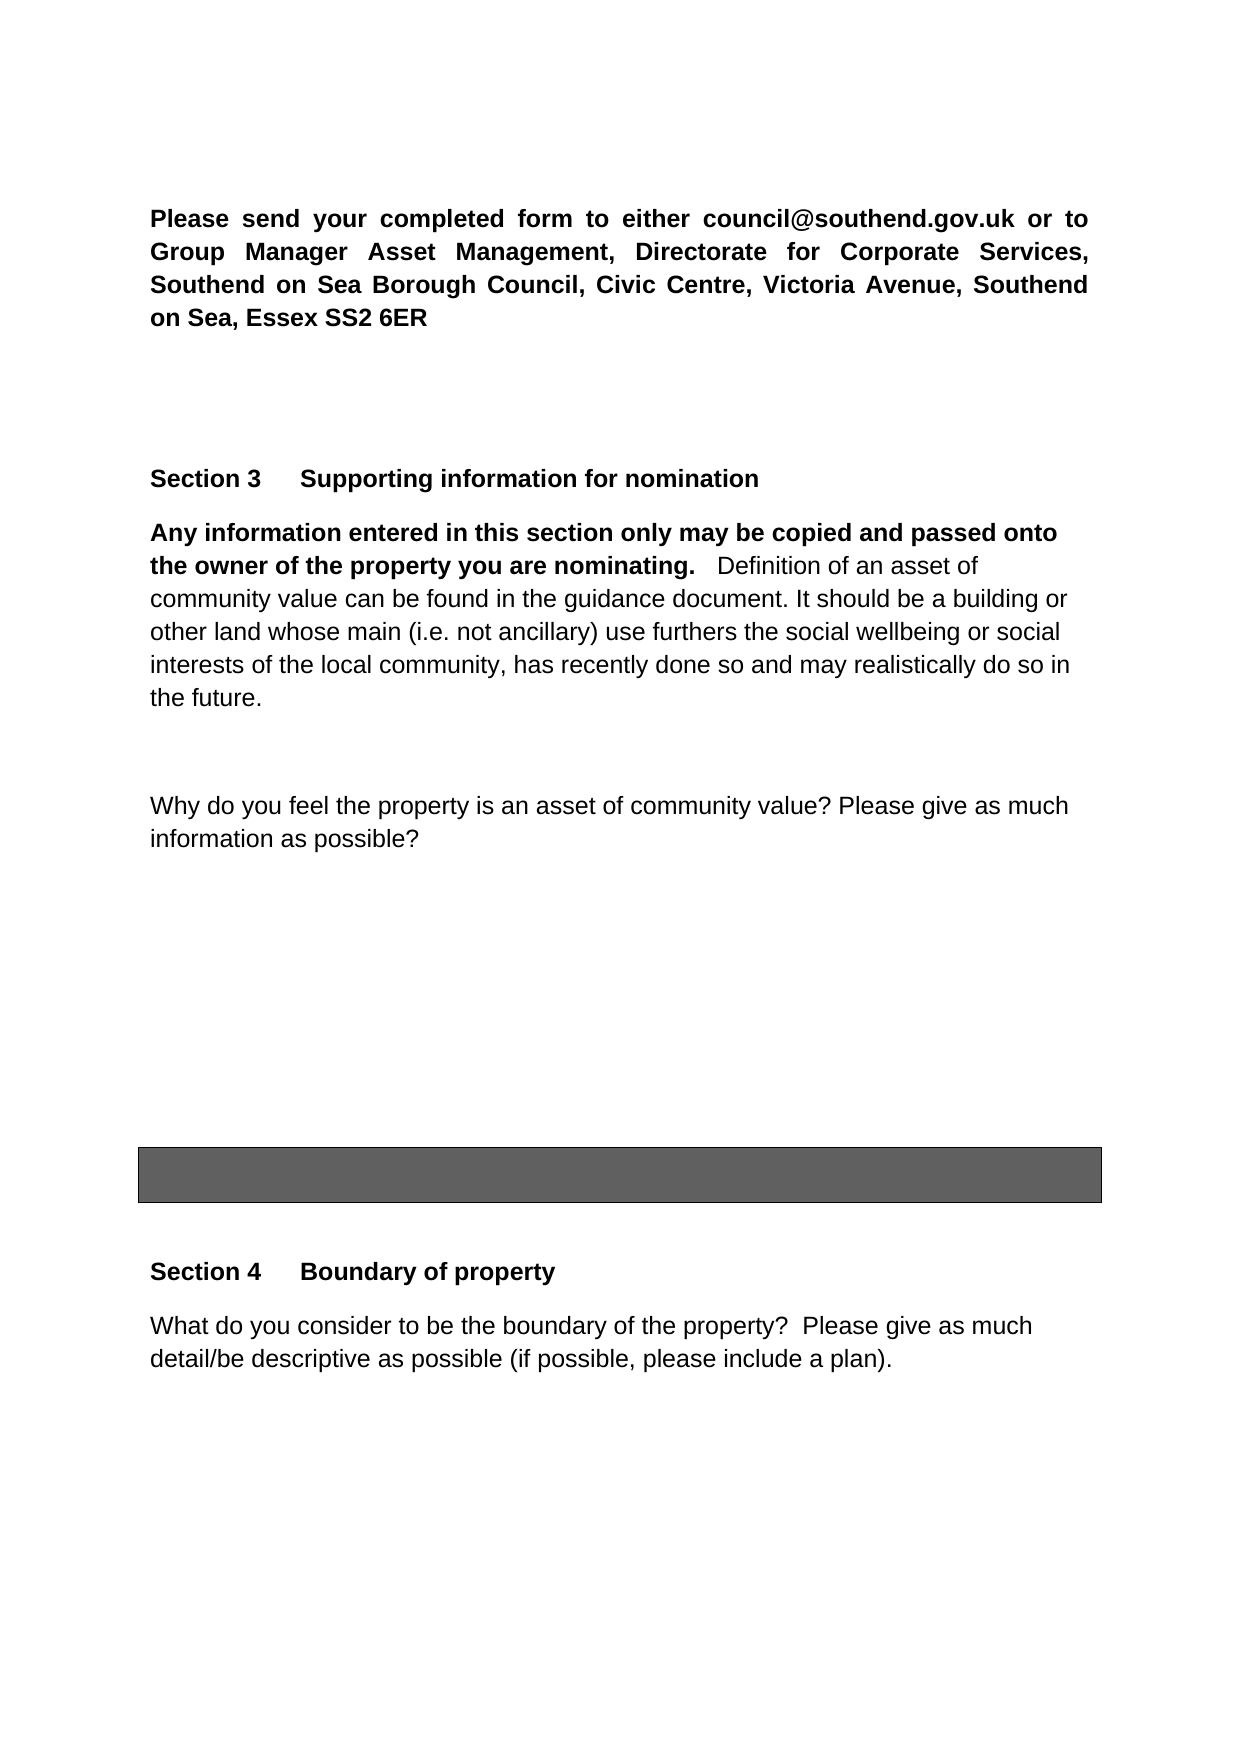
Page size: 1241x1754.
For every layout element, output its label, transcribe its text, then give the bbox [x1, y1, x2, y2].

text Please send your completed form to either council@southend.gov.uk or to Group Manager Asset Management, Directorate for Corporate Services, Southend on Sea Borough Council, Civic Centre, Victoria Avenue, Southend on Sea, Essex SS2 6ER [150, 204, 1090, 332]
text Any information entered in this section only may be copied and passed onto the owner of the property you are nominating. Definition of an asset of community value can be found in the guidance document. It should be a building or other land whose main (i.e. not ancillary) use furthers the social wellbeing or social interests of the local community, has recently done so and may realistically do so in the future. [150, 518, 1090, 712]
text Section 4 Boundary of property [150, 1257, 1090, 1286]
text Why do you feel the property is an asset of community value? Please give as much information as possible? [150, 791, 1090, 853]
table_header [139, 1148, 1101, 1202]
text Section 3 Supporting information for nomination [150, 464, 1090, 493]
text What do you consider to be the boundary of the property? Please give as much detail/be descriptive as possible (if possible, please include a plan). [150, 1311, 1090, 1373]
